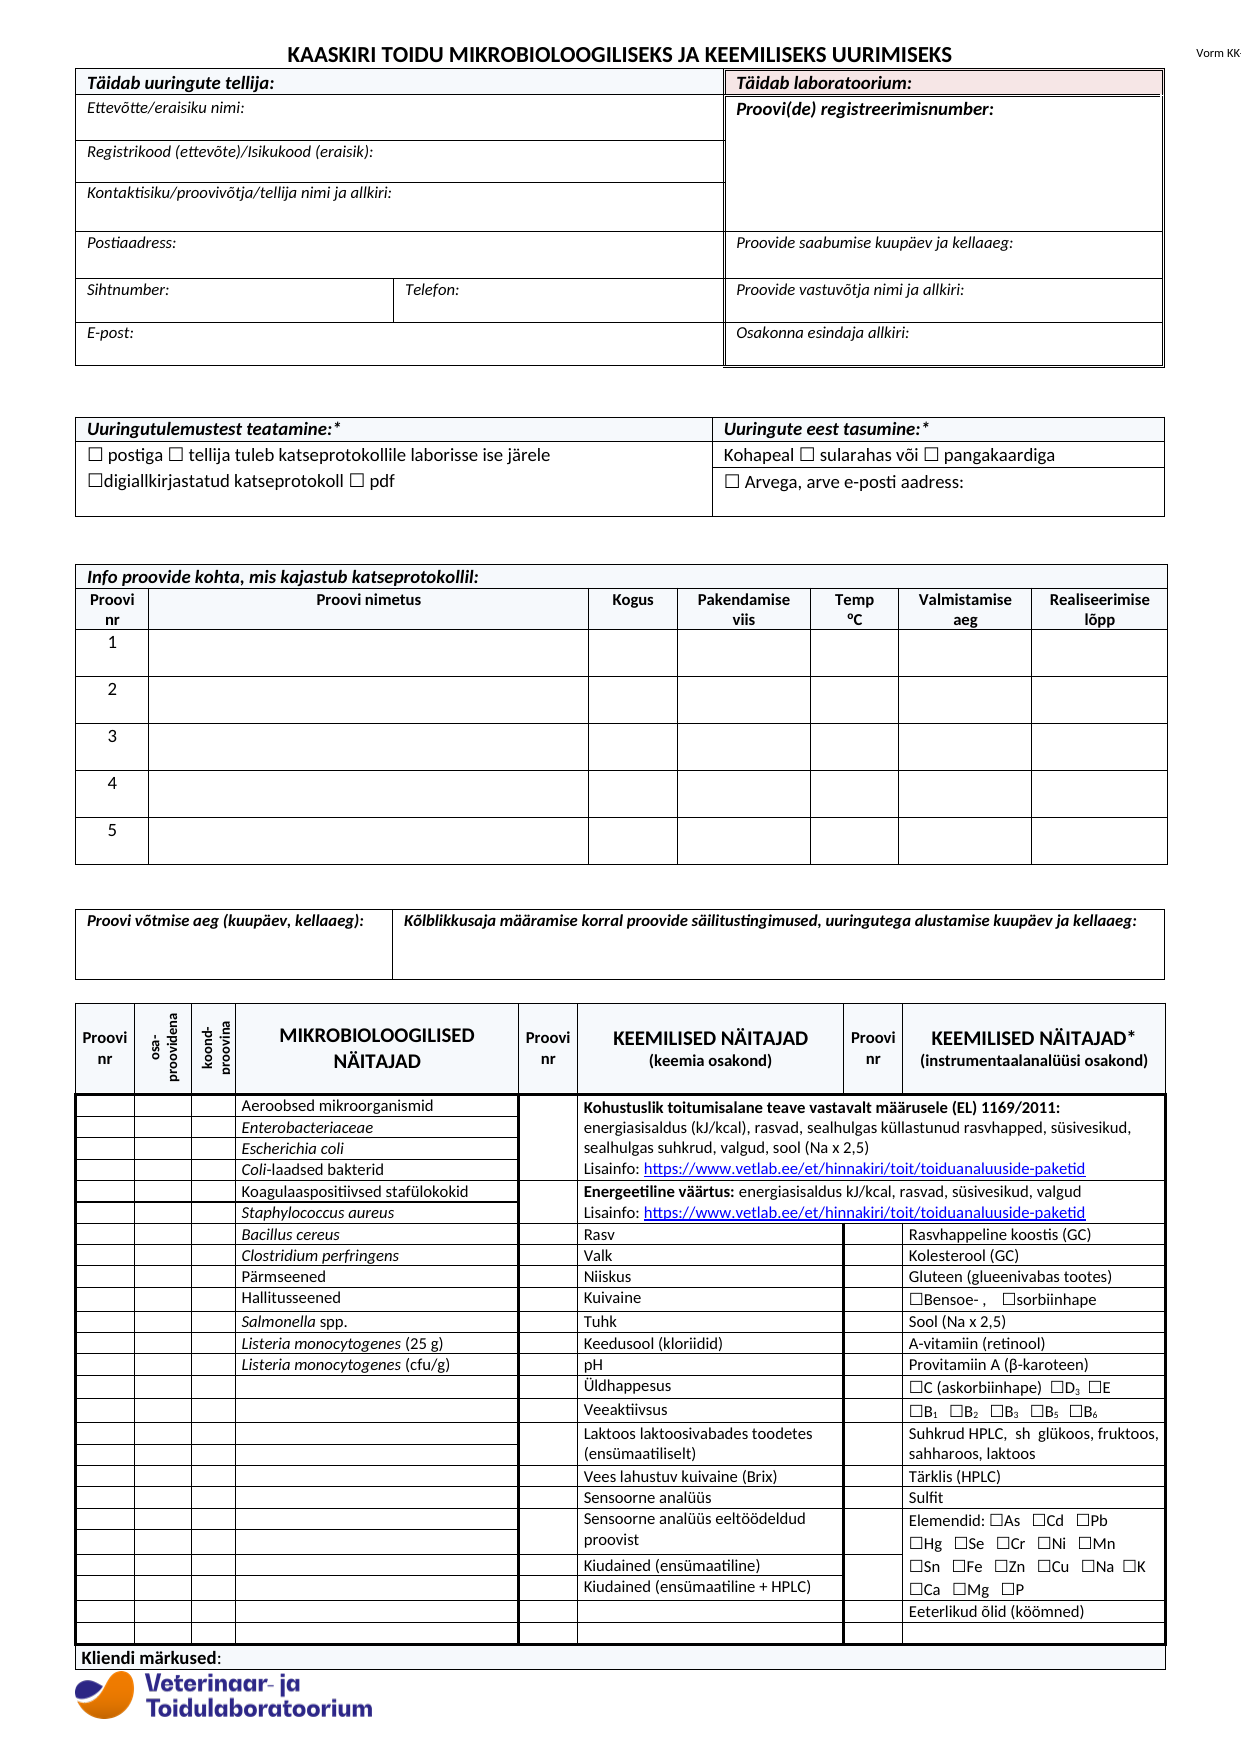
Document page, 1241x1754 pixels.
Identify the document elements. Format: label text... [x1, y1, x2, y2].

table_cell [845, 1466, 902, 1486]
table_cell [678, 630, 810, 676]
table_cell Bensoe- , sorbiinhape [903, 1288, 1164, 1311]
table_cell [135, 1509, 191, 1529]
table_cell Veeaktiivsus [578, 1399, 842, 1422]
table_cell [77, 1487, 134, 1507]
table_cell [236, 1423, 517, 1443]
table_cell 5 [76, 818, 148, 864]
table_cell [135, 1266, 191, 1287]
table_header Proovi nr [76, 1004, 134, 1092]
table_cell Postiaadress: [76, 232, 723, 278]
table_cell [811, 724, 898, 770]
table_cell [903, 1623, 1164, 1643]
table_cell [135, 1138, 191, 1159]
table_cell [520, 1555, 577, 1575]
table_cell [135, 1623, 191, 1643]
table_cell Clostridium perfringens [236, 1245, 517, 1265]
table_cell [520, 1509, 577, 1554]
table_cell Üldhappesus [578, 1376, 842, 1398]
table_cell Kohustuslik toitumisalane teave vastavalt määrusele (EL) 1169/2011: energiasisaldus (kJ/kcal), rasvad, sealhulgas küllastunud rasvhapped, süsivesikud, sealhulgas suhkrud, valgud, sool (Na x 2,5) Lisainfo: https://www.vetlab.ee/et/hinnakiri/toit/toiduanaluuside-paketid [578, 1096, 1164, 1180]
table_cell [845, 1224, 902, 1244]
table_cell [77, 1224, 134, 1244]
table_cell Registrikood (ettevõte)/Isikukood (eraisik): [76, 141, 723, 182]
table_cell [678, 677, 810, 723]
table_cell [135, 1487, 191, 1507]
table_cell [77, 1466, 134, 1486]
table_cell [135, 1354, 191, 1374]
table_cell Rasvhappeline koostis (GC) [903, 1224, 1164, 1244]
table_cell [192, 1555, 235, 1575]
table_cell [811, 771, 898, 817]
table_cell [520, 1266, 577, 1287]
table_cell Kliendi märkused: [76, 1646, 1165, 1669]
table_cell [236, 1399, 517, 1422]
table_cell Tärklis (HPLC) [903, 1466, 1164, 1486]
table_cell [77, 1245, 134, 1265]
table_cell Enterobacteriaceae [236, 1117, 517, 1137]
table_cell [1032, 818, 1167, 864]
table_cell [520, 1181, 577, 1223]
table_cell [845, 1376, 902, 1398]
table_cell Bacillus cereus [236, 1224, 517, 1244]
table_cell [589, 677, 677, 723]
table_cell [845, 1623, 902, 1643]
table_cell [845, 1312, 902, 1332]
table_cell [77, 1354, 134, 1374]
table_cell [845, 1245, 902, 1265]
table_cell [845, 1601, 902, 1622]
table_cell Vees lahustuv kuivaine (Brix) [578, 1466, 842, 1486]
table_cell [192, 1487, 235, 1507]
table_cell [845, 1288, 902, 1311]
table_cell [192, 1138, 235, 1159]
table_cell [845, 1423, 902, 1465]
table_header Info proovide kohta, mis kajastub katseprotokollil: [76, 565, 1167, 588]
table_cell 4 [76, 771, 148, 817]
table_cell Pärmseened [236, 1266, 517, 1287]
table_header KEEMILISED NÄITAJAD* (instrumentaalanalüüsi osakond) [903, 1004, 1165, 1092]
table_cell [1032, 677, 1167, 723]
table_cell [77, 1117, 134, 1137]
table_cell [77, 1445, 134, 1465]
table_cell [149, 677, 588, 723]
table_header Proovi nr [519, 1004, 577, 1092]
table_cell [811, 677, 898, 723]
table_cell Proovi nr [76, 589, 148, 629]
table_cell [77, 1399, 134, 1422]
table_cell Kogus [589, 589, 677, 629]
table_cell [192, 1601, 235, 1622]
table_cell Sulfit [903, 1487, 1164, 1507]
table_cell [135, 1530, 191, 1554]
table_cell Arvega, arve e-posti aadress: [713, 468, 1164, 516]
table_cell [192, 1312, 235, 1332]
table_cell [899, 630, 1031, 676]
table_cell Rasv [578, 1224, 842, 1244]
table_cell Koagulaaspositiivsed stafülokokid [236, 1181, 517, 1201]
table_cell [520, 1376, 577, 1398]
table_cell Listeria monocytogenes (25 g) [236, 1333, 517, 1353]
table_cell [520, 1245, 577, 1265]
table_cell [135, 1203, 191, 1223]
table_cell [77, 1266, 134, 1287]
table_cell postiga tellija tuleb katseprotokollile laborisse ise järele digiallkirjastatud katseprotokoll pdf [76, 442, 712, 516]
table_header Täidab uuringute tellija: [76, 69, 723, 94]
table_cell [520, 1333, 577, 1353]
table_cell [135, 1555, 191, 1575]
table_cell Keedusool (kloriidid) [578, 1333, 842, 1353]
table_cell [520, 1096, 577, 1180]
table_cell 3 [76, 724, 148, 770]
table_cell [192, 1509, 235, 1529]
table_cell Proovi(de) registreerimisnumber: [725, 94, 1164, 231]
table_cell [77, 1288, 134, 1311]
table_cell 1 [76, 630, 148, 676]
table_cell [192, 1245, 235, 1265]
table_cell Kohapeal sularahas või pangakaardiga [713, 442, 1164, 467]
table_cell [77, 1096, 134, 1116]
table_cell [77, 1509, 134, 1529]
table_cell B1 B2 B3 B5 B6 [903, 1399, 1164, 1422]
table_cell [77, 1576, 134, 1600]
table_cell [899, 677, 1031, 723]
table_cell Proovide saabumise kuupäev ja kellaaeg: [726, 232, 1162, 278]
table_cell Valmistamise aeg [899, 589, 1031, 629]
table_cell Gluteen (glueenivabas tootes) [903, 1266, 1164, 1287]
table_cell Eeterlikud õlid (köömned) [903, 1601, 1164, 1622]
table_cell [236, 1530, 517, 1554]
table_cell [589, 630, 677, 676]
table_cell [578, 1623, 842, 1643]
table_cell [192, 1181, 235, 1201]
table_cell [77, 1138, 134, 1159]
table_cell Proovide vastuvõtja nimi ja allkiri: [726, 279, 1162, 322]
table_cell [520, 1423, 577, 1465]
table_cell [899, 818, 1031, 864]
table_cell [520, 1354, 577, 1374]
table_cell Suhkrud HPLC, sh glükoos, fruktoos, sahharoos, laktoos [903, 1423, 1164, 1465]
table_cell Staphylococcus aureus [236, 1203, 517, 1223]
table_cell Aeroobsed mikroorganismid [236, 1096, 517, 1116]
table_cell [236, 1466, 517, 1486]
table_cell [135, 1333, 191, 1353]
table_cell [845, 1509, 902, 1554]
table_cell [520, 1466, 577, 1486]
table_cell [845, 1487, 902, 1507]
table_cell [520, 1288, 577, 1311]
table_cell [135, 1117, 191, 1137]
table_cell [899, 771, 1031, 817]
table_cell Energeetiline väärtus: energiasisaldus kJ/kcal, rasvad, süsivesikud, valgud Lisainfo: https://www.vetlab.ee/et/hinnakiri/toit/toiduanaluuside-paketid [578, 1181, 1164, 1223]
table_cell Sn Fe Zn Cu Na K Ca Mg P [903, 1554, 1164, 1600]
table_cell [678, 724, 810, 770]
table_cell [845, 1354, 902, 1374]
table_cell [845, 1555, 902, 1600]
table_cell [845, 1399, 902, 1422]
table_cell Osakonna esindaja allkiri: [726, 323, 1162, 364]
table_cell [589, 818, 677, 864]
table_cell Salmonella spp. [236, 1312, 517, 1332]
table_cell [77, 1376, 134, 1398]
table_cell [135, 1224, 191, 1244]
table_cell Proovi nimetus [149, 589, 588, 629]
table_cell [77, 1333, 134, 1353]
table_cell [520, 1623, 577, 1643]
table_cell [77, 1623, 134, 1643]
table_cell [192, 1096, 235, 1116]
table_cell A-vitamiin (retinool) [903, 1333, 1164, 1353]
table_cell [192, 1399, 235, 1422]
table_cell [77, 1160, 134, 1180]
table_cell [135, 1466, 191, 1486]
table_cell [236, 1601, 517, 1622]
table_cell [236, 1623, 517, 1643]
table_cell Sensoorne analüüs eeltöödeldud proovist [578, 1509, 842, 1554]
table_cell [192, 1423, 235, 1443]
table_cell Niiskus [578, 1266, 842, 1287]
table_cell Kontaktisiku/proovivõtja/tellija nimi ja allkiri: [76, 183, 723, 231]
table_header Proovi nr [844, 1004, 902, 1092]
table_cell [1032, 630, 1167, 676]
table_cell Kolesterool (GC) [903, 1245, 1164, 1265]
table_cell Kuivaine [578, 1288, 842, 1311]
table_cell [77, 1423, 134, 1443]
table_cell Kiudained (ensümaatiline + HPLC) [578, 1576, 842, 1600]
table_cell [192, 1576, 235, 1600]
table_cell [520, 1487, 577, 1507]
table_cell [135, 1576, 191, 1600]
table_cell Kiudained (ensümaatiline) [578, 1555, 842, 1575]
table_cell [77, 1601, 134, 1622]
table_cell [192, 1160, 235, 1180]
table_cell [899, 724, 1031, 770]
table_cell pH [578, 1354, 842, 1374]
table_cell [236, 1376, 517, 1398]
table_cell E-post: [76, 323, 723, 364]
table_cell [135, 1096, 191, 1116]
table_header Proovi võtmise aeg (kuupäev, kellaaeg): [76, 910, 392, 979]
table_cell [845, 1333, 902, 1353]
table_cell Laktoos laktoosivabades toodetes (ensümaatiliselt) [578, 1423, 842, 1465]
table_header MIKROBIOLOOGILISED NÄITAJAD [236, 1004, 518, 1092]
table_cell Sensoorne analüüs [578, 1487, 842, 1507]
table_cell [77, 1530, 134, 1554]
table_cell [135, 1181, 191, 1201]
table_cell Sihtnumber: [76, 279, 393, 322]
table_cell C (askorbiinhape) D3 E [903, 1376, 1164, 1398]
table_cell [236, 1555, 517, 1575]
table_cell Elemendid: As Cd Pb Hg Se Cr Ni Mn [903, 1509, 1164, 1554]
table_cell Realiseerimise lõpp [1032, 589, 1167, 629]
table_cell [135, 1399, 191, 1422]
table_cell [678, 818, 810, 864]
table_cell Pakendamise viis [678, 589, 810, 629]
table_cell [1032, 724, 1167, 770]
table_cell [77, 1181, 134, 1201]
table_cell [520, 1576, 577, 1600]
table_cell [578, 1601, 842, 1622]
table_cell [678, 771, 810, 817]
table_cell Valk [578, 1245, 842, 1265]
table_cell [77, 1203, 134, 1223]
table_header osa-proovidena [135, 1004, 191, 1092]
table_cell [192, 1224, 235, 1244]
table_header koond-proovina [192, 1004, 235, 1092]
table_cell Ettevõtte/eraisiku nimi: [76, 95, 723, 140]
table_cell [236, 1487, 517, 1507]
table_cell [192, 1203, 235, 1223]
table_cell Temp ºC [811, 589, 898, 629]
table_cell [192, 1466, 235, 1486]
table_cell [236, 1576, 517, 1600]
table_cell [135, 1312, 191, 1332]
table_cell [135, 1288, 191, 1311]
table_cell [192, 1530, 235, 1554]
table_cell [192, 1623, 235, 1643]
table_cell [149, 630, 588, 676]
table_cell [236, 1445, 517, 1465]
table_cell [149, 818, 588, 864]
table_header Kõlblikkusaja määramise korral proovide säilitustingimused, uuringutega alustamise kuupäev ja kellaaeg: [393, 910, 1164, 979]
table_cell 2 [76, 677, 148, 723]
table_cell [845, 1266, 902, 1287]
picture [75, 1671, 372, 1719]
table_cell [192, 1288, 235, 1311]
table_cell [77, 1555, 134, 1575]
table_cell Telefon: [394, 279, 723, 322]
table_cell [135, 1245, 191, 1265]
table_cell Coli-laadsed bakterid [236, 1160, 517, 1180]
table_cell [135, 1445, 191, 1465]
table_cell [192, 1333, 235, 1353]
table_cell [77, 1312, 134, 1332]
table_cell [236, 1509, 517, 1529]
table_header Uuringute eest tasumine:* [713, 418, 1164, 441]
table_cell Escherichia coli [236, 1138, 517, 1159]
table_cell [520, 1601, 577, 1622]
table_cell [811, 818, 898, 864]
table_cell [192, 1376, 235, 1398]
table_cell [135, 1160, 191, 1180]
table_cell [192, 1354, 235, 1374]
table_cell [135, 1601, 191, 1622]
table_cell [135, 1376, 191, 1398]
table_cell [520, 1224, 577, 1244]
table_header Täidab laboratoorium: [726, 71, 1162, 94]
table_cell [520, 1312, 577, 1332]
table_cell [520, 1399, 577, 1422]
table_cell Listeria monocytogenes (cfu/g) [236, 1354, 517, 1374]
table_cell [589, 724, 677, 770]
table_header Uuringutulemustest teatamine:* [76, 418, 712, 441]
table_cell [192, 1266, 235, 1287]
table_cell [1032, 771, 1167, 817]
table_cell [192, 1445, 235, 1465]
table_cell [589, 771, 677, 817]
table_cell [192, 1117, 235, 1137]
table_cell Provitamiin A (β-karoteen) [903, 1354, 1164, 1374]
table_cell [811, 630, 898, 676]
table_cell Sool (Na x 2,5) [903, 1312, 1164, 1332]
table_cell Tuhk [578, 1312, 842, 1332]
table_cell [149, 771, 588, 817]
table_cell Hallitusseened [236, 1288, 517, 1311]
table_header KEEMILISED NÄITAJAD (keemia osakond) [578, 1004, 843, 1092]
table_cell [135, 1423, 191, 1443]
table_cell [149, 724, 588, 770]
